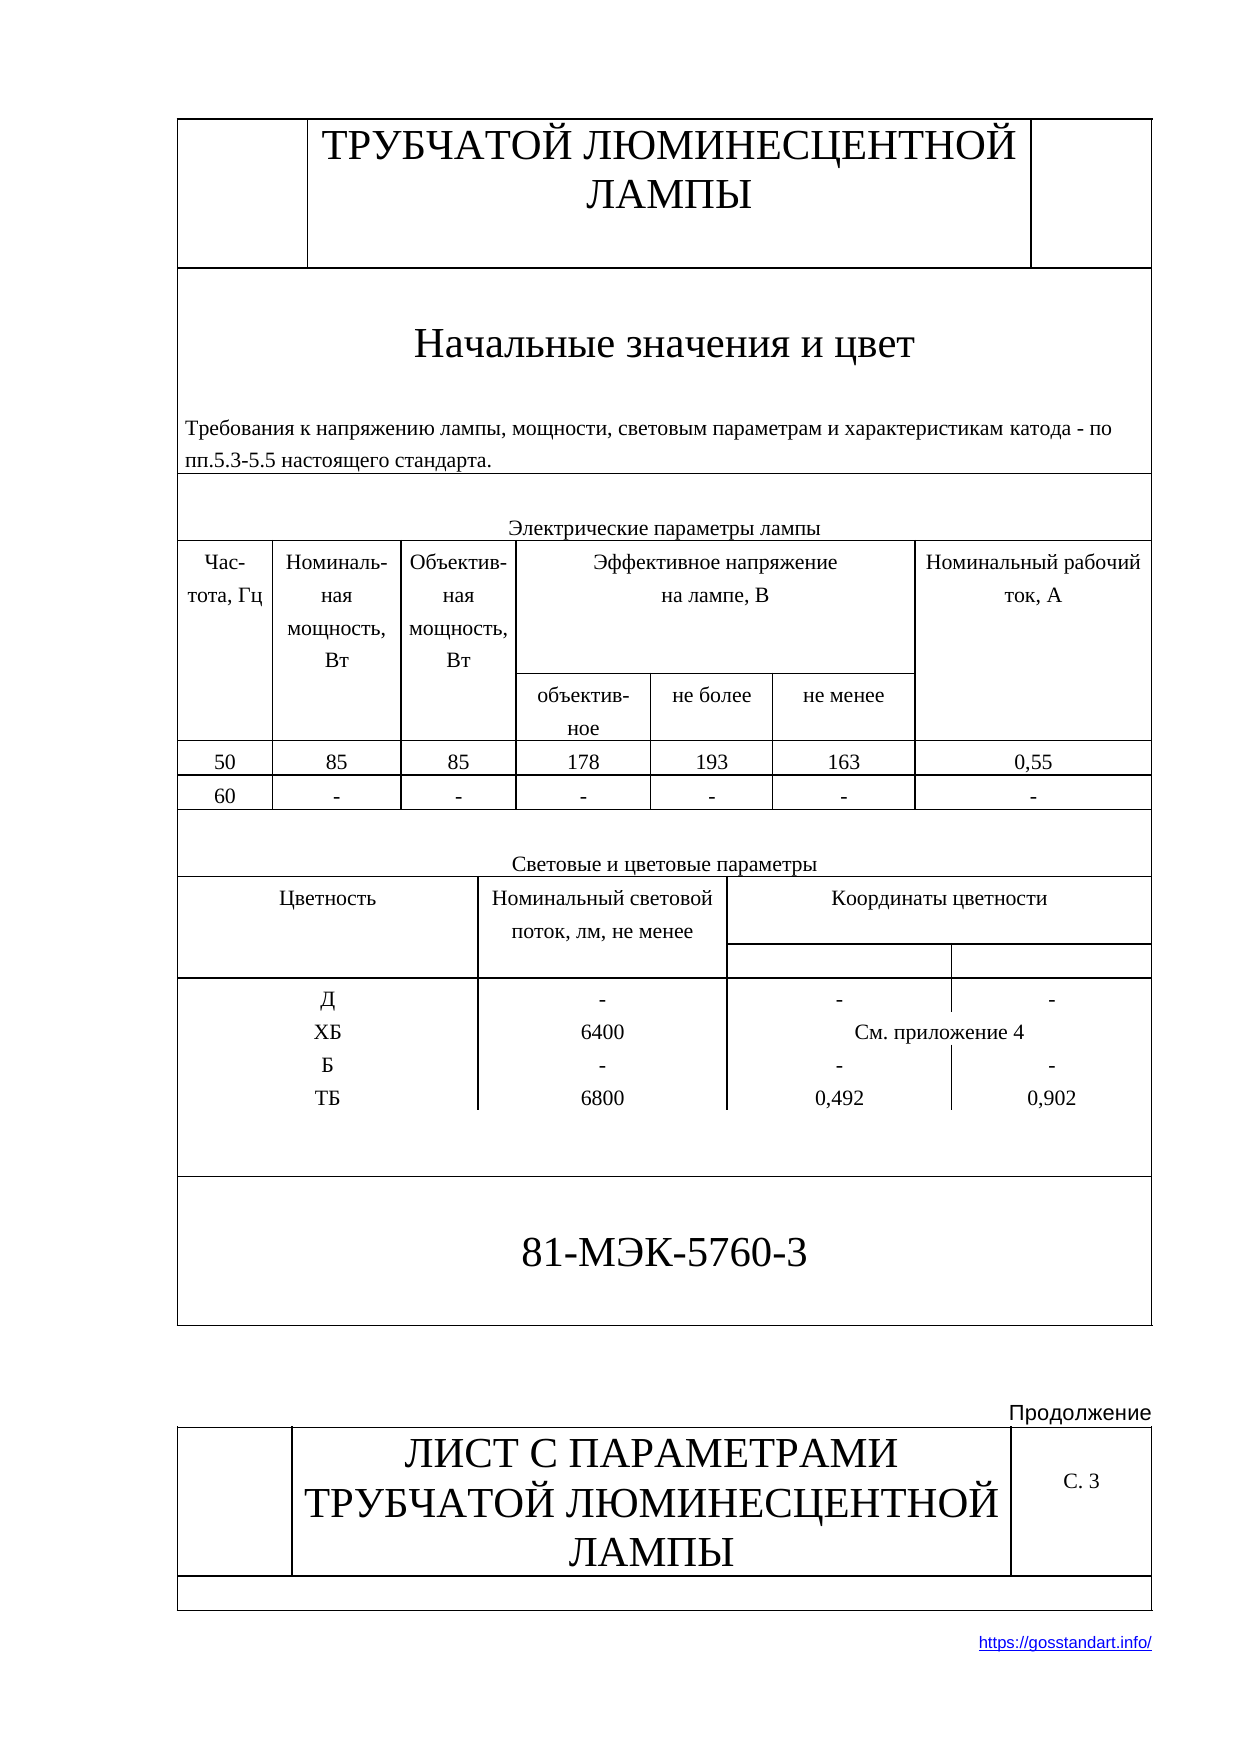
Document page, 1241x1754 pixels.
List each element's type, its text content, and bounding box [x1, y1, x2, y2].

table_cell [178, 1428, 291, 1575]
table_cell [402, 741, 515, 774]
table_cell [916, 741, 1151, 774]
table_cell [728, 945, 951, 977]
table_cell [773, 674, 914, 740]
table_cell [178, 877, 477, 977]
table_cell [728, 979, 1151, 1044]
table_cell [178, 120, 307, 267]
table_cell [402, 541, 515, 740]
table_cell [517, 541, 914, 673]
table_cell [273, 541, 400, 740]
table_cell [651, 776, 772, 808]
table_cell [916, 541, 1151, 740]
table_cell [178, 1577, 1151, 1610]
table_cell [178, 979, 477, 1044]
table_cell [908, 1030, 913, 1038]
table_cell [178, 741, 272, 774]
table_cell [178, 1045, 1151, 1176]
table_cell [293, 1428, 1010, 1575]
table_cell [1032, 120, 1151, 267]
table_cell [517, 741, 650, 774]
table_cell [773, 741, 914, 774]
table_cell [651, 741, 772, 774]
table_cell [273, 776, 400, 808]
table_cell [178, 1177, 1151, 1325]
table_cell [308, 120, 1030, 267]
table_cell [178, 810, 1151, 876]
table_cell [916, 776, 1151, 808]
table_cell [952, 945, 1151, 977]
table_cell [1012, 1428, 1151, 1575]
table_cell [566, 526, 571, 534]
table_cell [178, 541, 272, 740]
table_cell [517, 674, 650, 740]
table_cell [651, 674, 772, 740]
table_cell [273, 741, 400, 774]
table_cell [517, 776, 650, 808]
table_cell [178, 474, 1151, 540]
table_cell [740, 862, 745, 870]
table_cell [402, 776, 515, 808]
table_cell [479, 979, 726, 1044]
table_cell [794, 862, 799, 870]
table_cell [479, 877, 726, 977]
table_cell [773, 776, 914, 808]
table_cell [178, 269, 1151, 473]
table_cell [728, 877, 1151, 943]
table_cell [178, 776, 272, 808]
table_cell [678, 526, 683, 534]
text Продолжение [177, 1326, 1152, 1425]
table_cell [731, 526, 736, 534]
